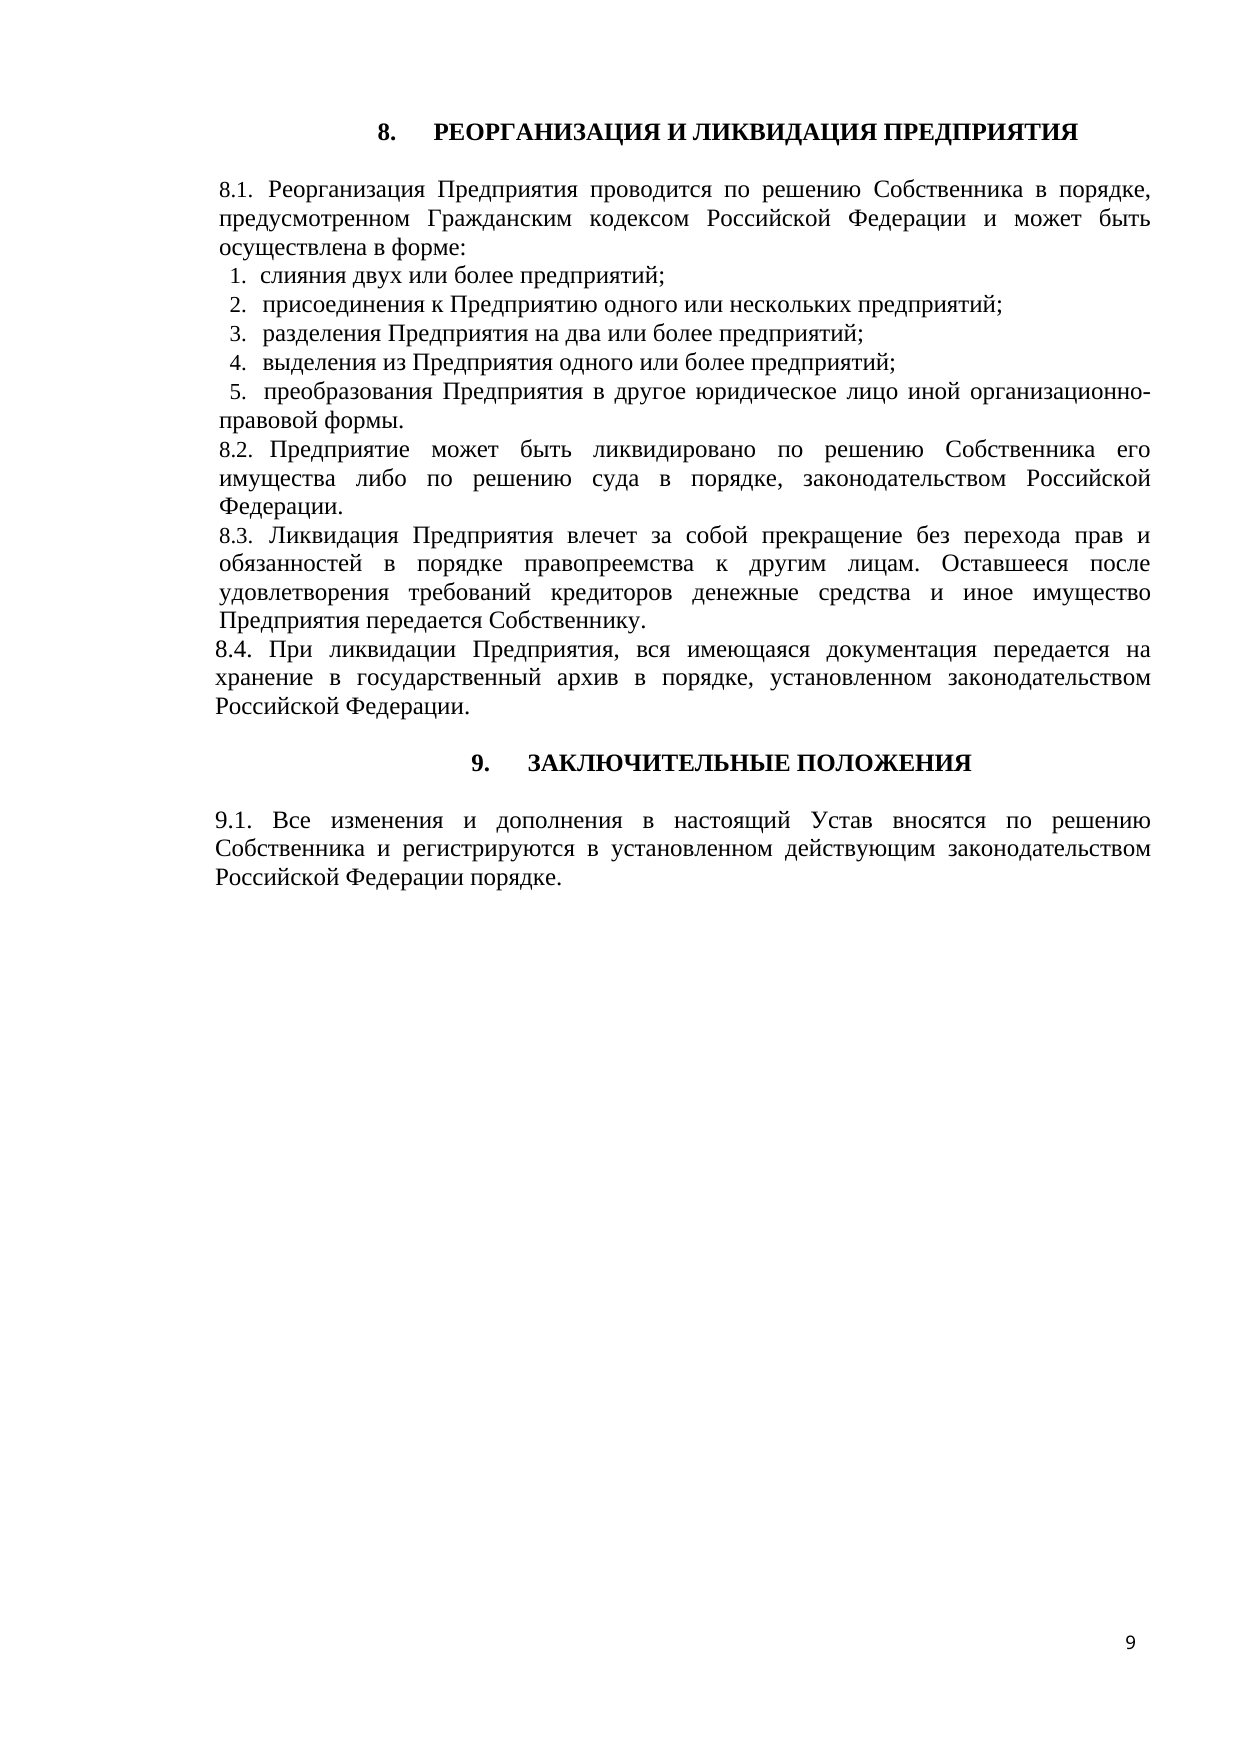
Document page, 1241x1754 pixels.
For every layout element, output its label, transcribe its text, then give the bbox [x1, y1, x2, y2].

list Предприятие может быть ликвидировано по решению Собственника его имущества либо по решению суда в порядке, законодательством Российской Федерации. [219, 434, 1152, 520]
list выделения из Предприятия одного или более предприятий; [219, 348, 1152, 377]
list слияния двух или более предприятий; [219, 261, 1152, 290]
list преобразования Предприятия в другое юридическое лицо иной организационно-правовой формы. [219, 377, 1152, 434]
text 8.4. При ликвидации Предприятия, вся имеющаяся документация передается на хранение в государственный архив в порядке, установленном законодательством Российской Федерации. [215, 634, 1152, 720]
list Реорганизация Предприятия проводится по решению Собственника в порядке, предусмотренном Гражданским кодексом Российской Федерации и может быть осуществлена в форме: [219, 174, 1152, 261]
list РЕОРГАНИЗАЦИЯ И ЛИКВИДАЦИЯ ПРЕДПРИЯТИЯ [377, 118, 1152, 146]
list ЗАКЛЮЧИТЕЛЬНЫЕ ПОЛОЖЕНИЯ [471, 750, 1152, 777]
list Ликвидация Предприятия влечет за собой прекращение без перехода прав и обязанностей в порядке правопреемства к другим лицам. Оставшееся после удовлетворения требований кредиторов денежные средства и иное имущество Предприятия передается Собственнику. [219, 520, 1152, 634]
list присоединения к Предприятию одного или нескольких предприятий; [219, 290, 1152, 319]
text 9.1. Все изменения и дополнения в настоящий Устав вносятся по решению Собственника и регистрируются в установленном действующим законодательством Российской Федерации порядке. [215, 806, 1152, 891]
list разделения Предприятия на два или более предприятий; [219, 319, 1152, 348]
